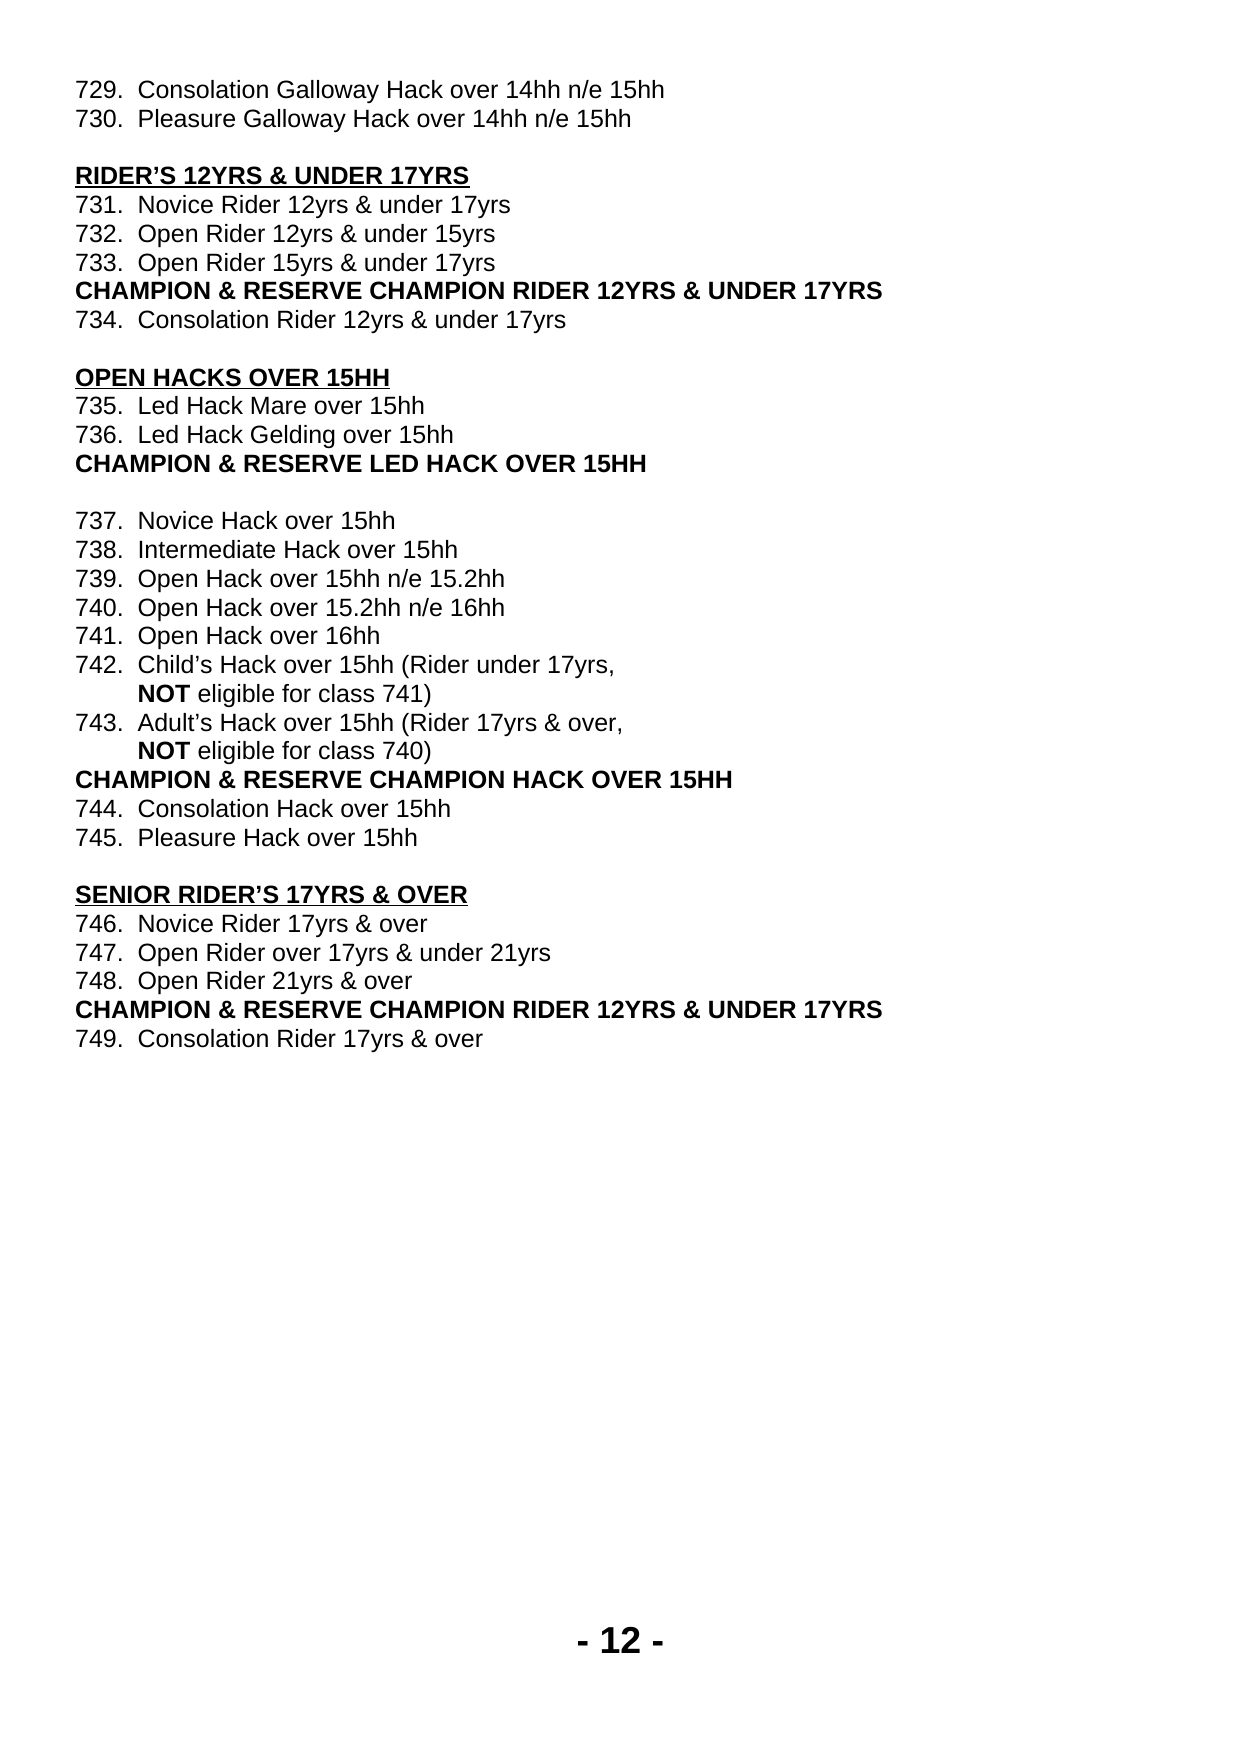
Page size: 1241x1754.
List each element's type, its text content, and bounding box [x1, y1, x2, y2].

text CHAMPION & RESERVE CHAMPION RIDER 12YRS & UNDER 17YRS [75, 276, 1165, 305]
text RIDER’S 12YRS & UNDER 17YRS [75, 161, 1165, 190]
text 741. Open Hack over 16hh [75, 621, 1165, 650]
text 748. Open Rider 21yrs & over [75, 966, 1165, 995]
text 743. Adult’s Hack over 15hh (Rider 17yrs & over, [75, 707, 1165, 736]
text CHAMPION & RESERVE CHAMPION HACK OVER 15HH [75, 765, 1165, 794]
text 745. Pleasure Hack over 15hh [75, 822, 1165, 851]
text 729. Consolation Galloway Hack over 14hh n/e 15hh [75, 75, 1165, 104]
text 749. Consolation Rider 17yrs & over [75, 1024, 1165, 1052]
text CHAMPION & RESERVE LED HACK OVER 15HH [75, 449, 1165, 477]
text 732. Open Rider 12yrs & under 15yrs [75, 219, 1165, 247]
text 730. Pleasure Galloway Hack over 14hh n/e 15hh [75, 104, 1165, 132]
text 737. Novice Hack over 15hh [75, 506, 1165, 535]
text CHAMPION & RESERVE CHAMPION RIDER 12YRS & UNDER 17YRS [75, 995, 1165, 1024]
text 731. Novice Rider 12yrs & under 17yrs [75, 190, 1165, 219]
text 740. Open Hack over 15.2hh n/e 16hh [75, 592, 1165, 621]
text 744. Consolation Hack over 15hh [75, 794, 1165, 822]
text 736. Led Hack Gelding over 15hh [75, 420, 1165, 449]
text OPEN HACKS OVER 15HH [75, 362, 1165, 391]
text 746. Novice Rider 17yrs & over [75, 909, 1165, 937]
text SENIOR RIDER’S 17YRS & OVER [75, 880, 1165, 909]
text NOT eligible for class 741) [75, 679, 1165, 707]
text 739. Open Hack over 15hh n/e 15.2hh [75, 564, 1165, 592]
text 733. Open Rider 15yrs & under 17yrs [75, 247, 1165, 276]
text 738. Intermediate Hack over 15hh [75, 535, 1165, 564]
text 735. Led Hack Mare over 15hh [75, 391, 1165, 420]
text 742. Child’s Hack over 15hh (Rider under 17yrs, [75, 650, 1165, 679]
text - 12 - [75, 1618, 1165, 1661]
text 747. Open Rider over 17yrs & under 21yrs [75, 937, 1165, 966]
text 734. Consolation Rider 12yrs & under 17yrs [75, 305, 1165, 334]
text NOT eligible for class 740) [75, 736, 1165, 765]
